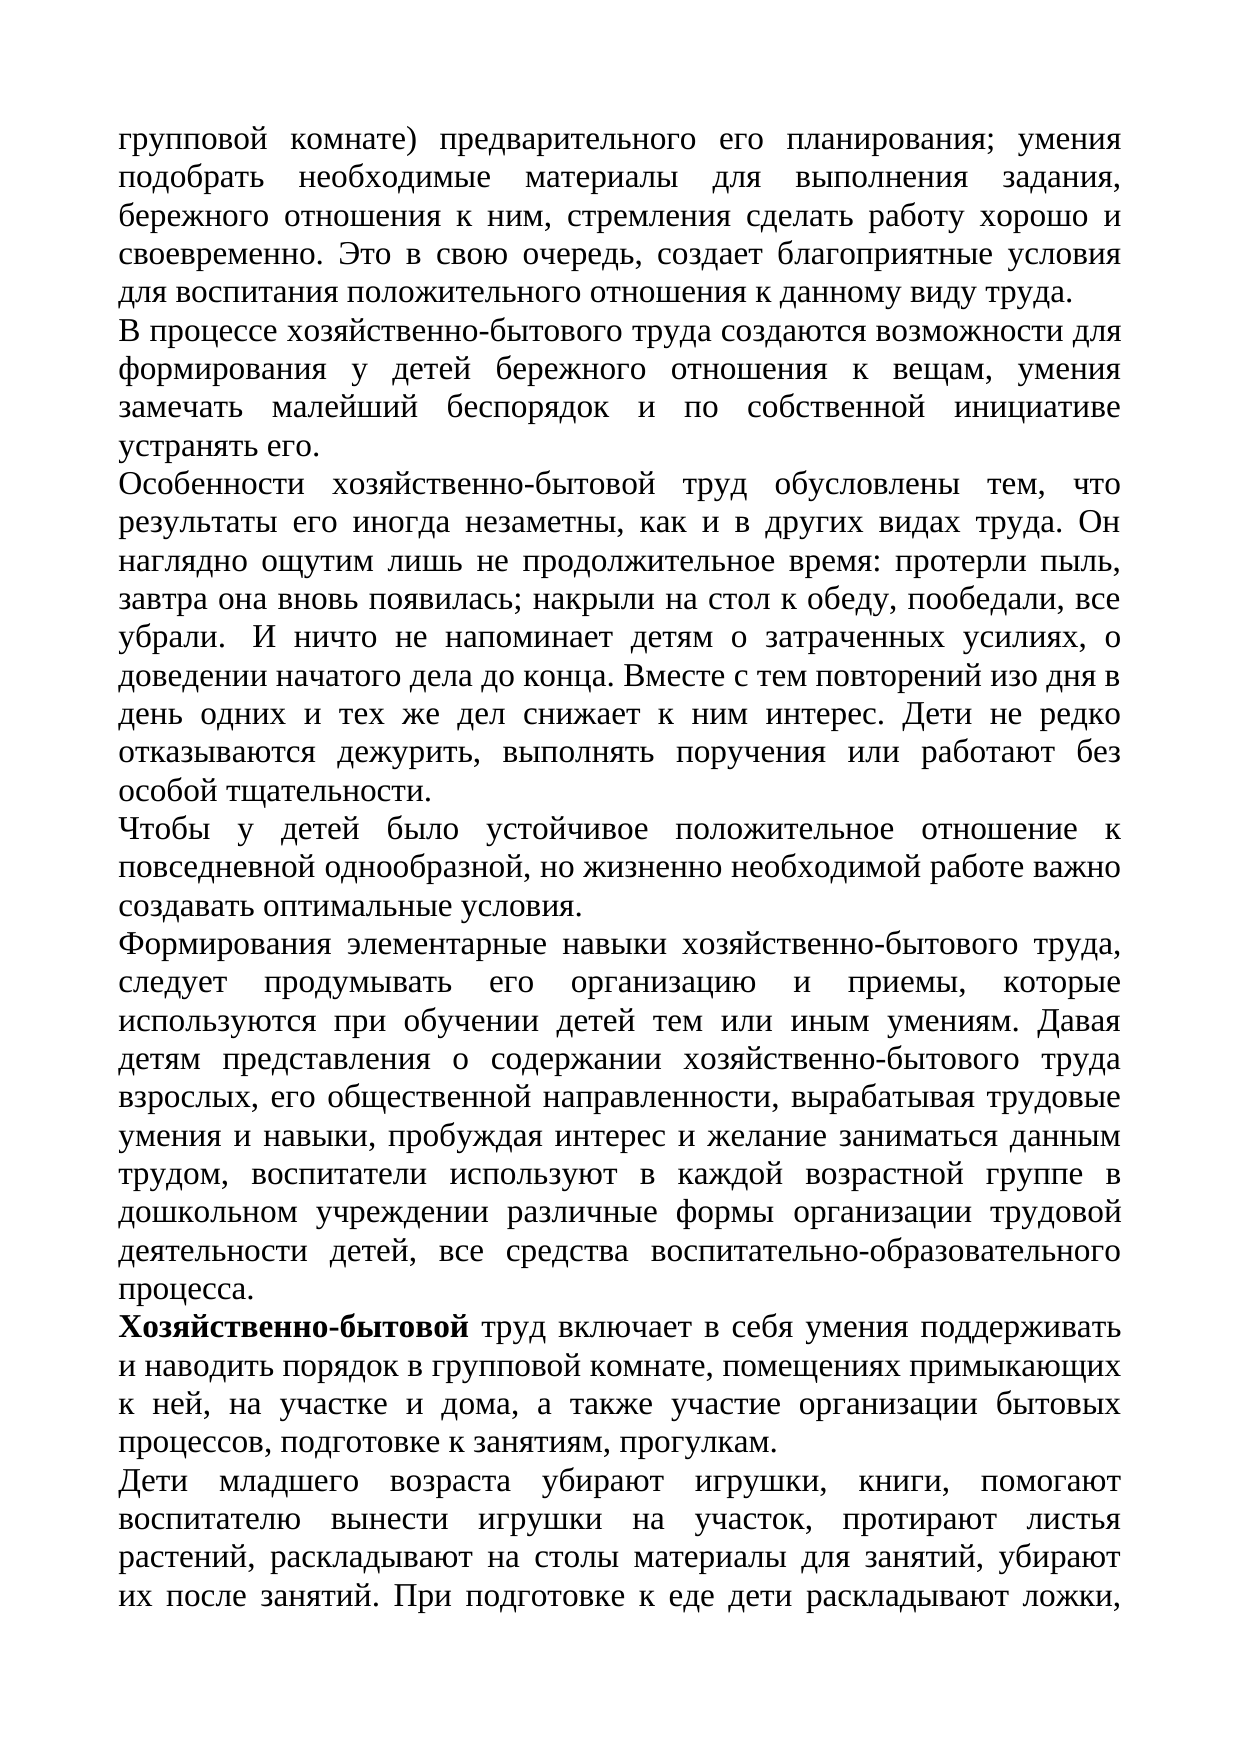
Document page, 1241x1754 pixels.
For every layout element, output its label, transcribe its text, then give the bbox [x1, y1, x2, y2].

text В процессе хозяйственно-бытового труда создаются возможности для формирования у детей бережного отношения к вещам, умения замечать малейший беспорядок и по собственной инициативе устранять его. [118, 310, 1122, 463]
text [118, 118, 1122, 310]
text Хозяйственно-бытовой труд включает в себя умения поддерживать и наводить порядок в групповой комнате, помещениях примыкающих к ней, на участке и дома, а также участие организации бытовых процессов, подготовке к занятиям, прогулкам. [118, 1306, 1122, 1460]
text Чтобы у детей было устойчивое положительное отношение к повседневной однообразной, но жизненно необходимой работе важно создавать оптимальные условия. [118, 808, 1122, 923]
text Формирования элементарные навыки хозяйственно-бытового труда, следует продумывать его организацию и приемы, которые используются при обучении детей тем или иным умениям. Давая детям представления о содержании хозяйственно-бытового труда взрослых, его общественной направленности, вырабатывая трудовые умения и навыки, пробуждая интерес и желание заниматься данным трудом, воспитатели используют в каждой возрастной группе в дошкольном учреждении различные формы организации трудовой деятельности детей, все средства воспитательно-образовательного процесса. [118, 923, 1122, 1306]
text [118, 1460, 1122, 1613]
text Особенности хозяйственно-бытовой труд обусловлены тем, что результаты его иногда незаметны, как и в других видах труда. Он наглядно ощутим лишь не продолжительное время: протерли пыль, завтра она вновь появилась; накрыли на стол к обеду, пообедали, все убрали. И ничто не напоминает детям о затраченных усилиях, о доведении начатого дела до конца. Вместе с тем повторений изо дня в день одних и тех же дел снижает к ним интерес. Дети не редко отказываются дежурить, выполнять поручения или работают без особой тщательности. [118, 463, 1122, 808]
